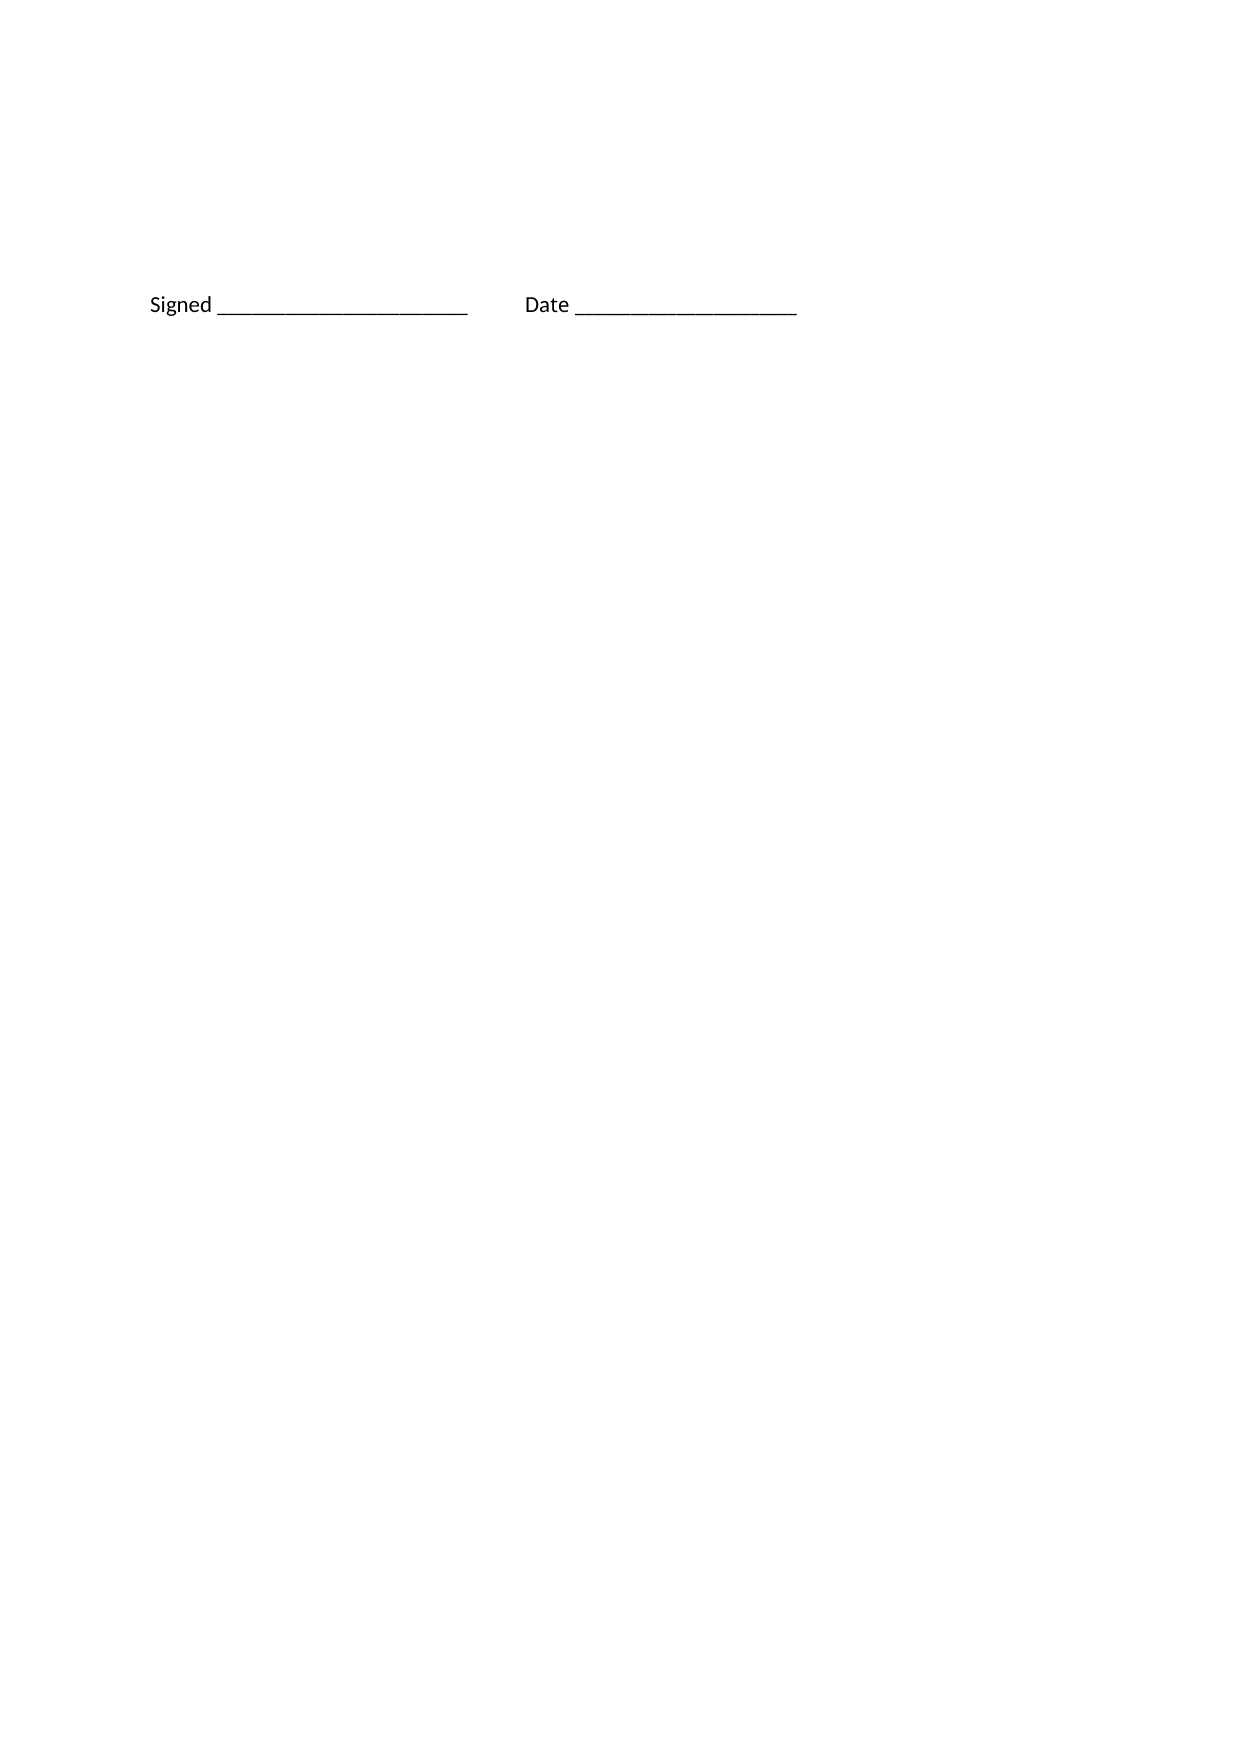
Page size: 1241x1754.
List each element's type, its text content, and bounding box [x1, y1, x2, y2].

text Signed ______________________ Date ________________________ [150, 291, 1090, 319]
